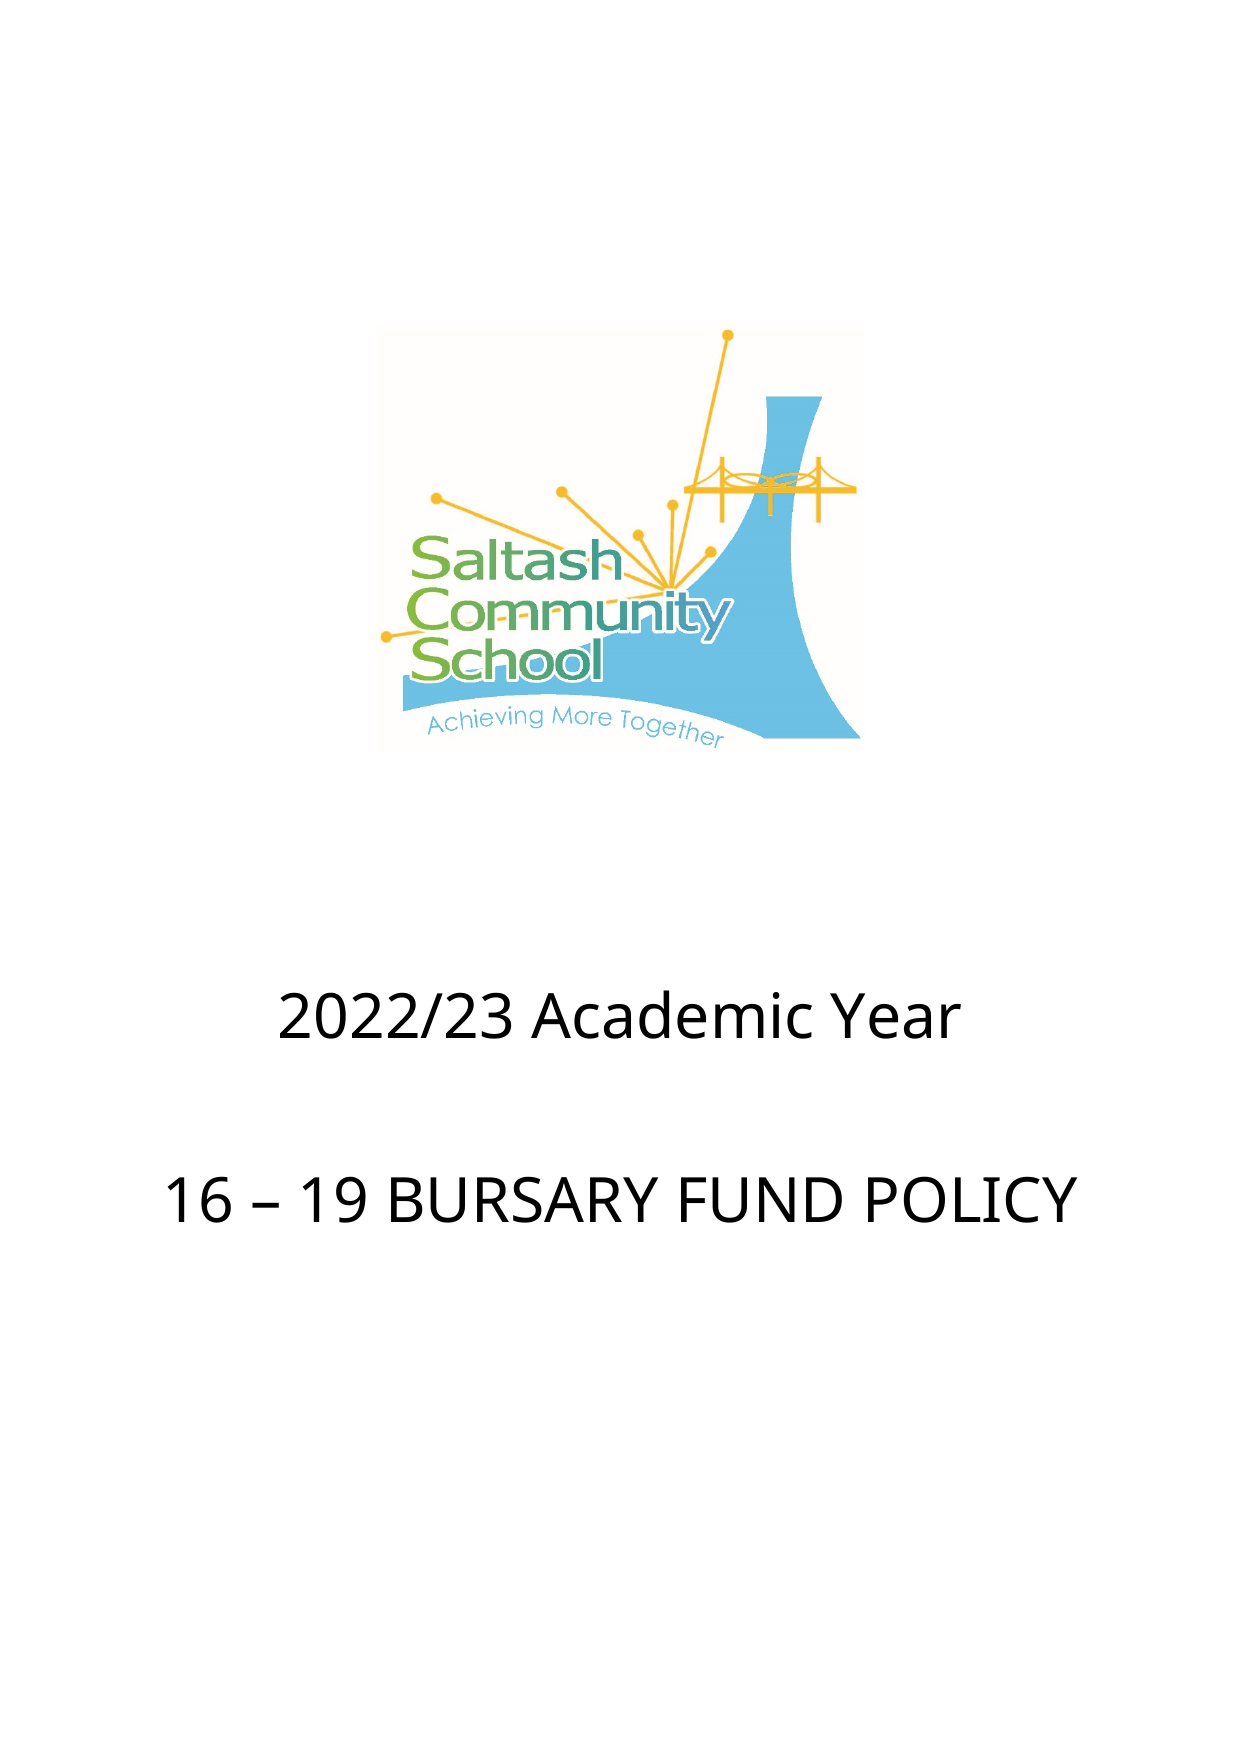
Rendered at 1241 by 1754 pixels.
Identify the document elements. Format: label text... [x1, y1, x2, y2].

text 2022/23 Academic Year [118, 972, 1122, 1057]
picture [375, 325, 865, 753]
text 16 – 19 BURSARY FUND POLICY [118, 1156, 1122, 1241]
